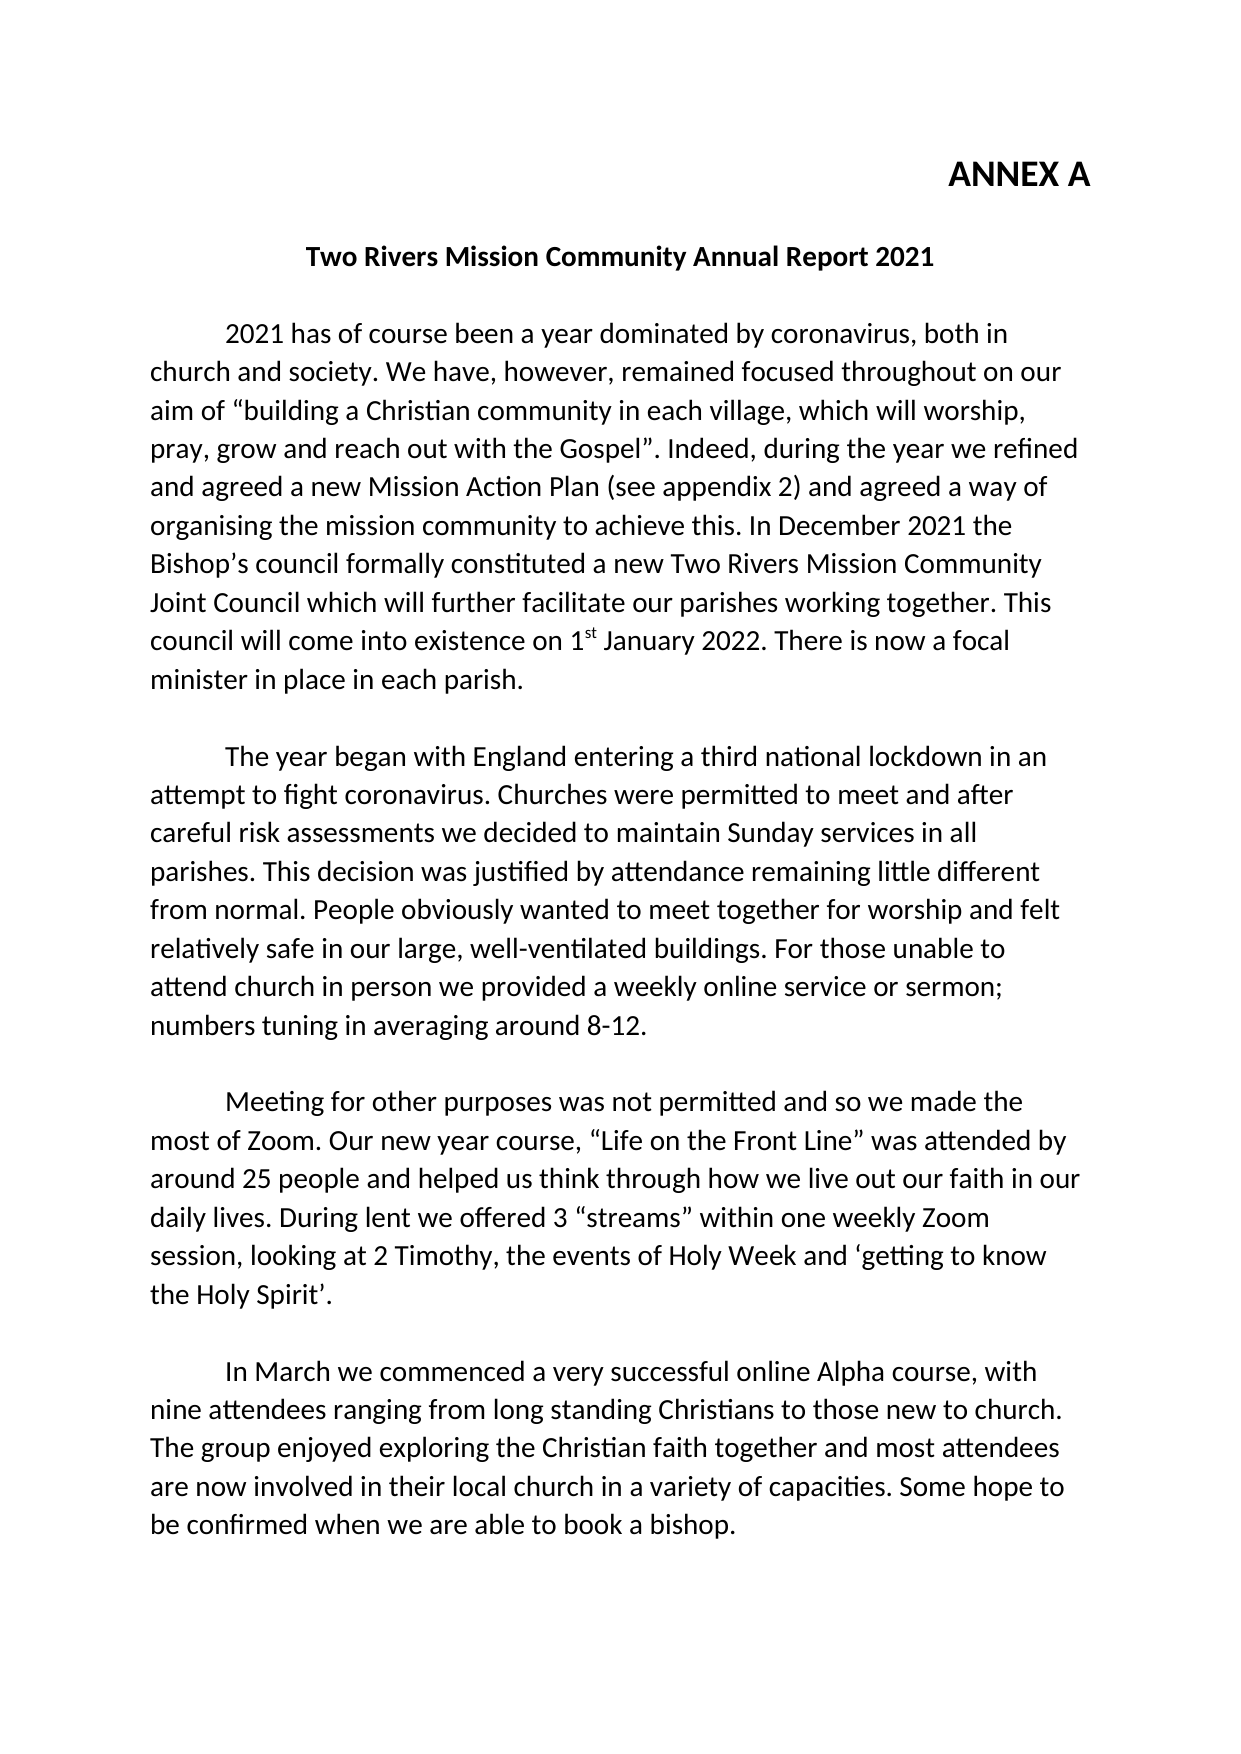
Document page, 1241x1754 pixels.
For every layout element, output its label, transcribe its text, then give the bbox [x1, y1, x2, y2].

text Meeting for other purposes was not permitted and so we made the most of Zoom. Our new year course, “Life on the Front Line” was attended by around 25 people and helped us think through how we live out our faith in our daily lives. During lent we offered 3 “streams” within one weekly Zoom session, looking at 2 Timothy, the events of Holy Week and ‘getting to know the Holy Spirit’. [150, 1083, 1090, 1311]
text ANNEX A [150, 150, 1090, 196]
text The year began with England entering a third national lockdown in an attempt to fight coronavirus. Churches were permitted to meet and after careful risk assessments we decided to maintain Sunday services in all parishes. This decision was justified by attendance remaining little different from normal. People obviously wanted to meet together for worship and felt relatively safe in our large, well-ventilated buildings. For those unable to attend church in person we provided a weekly online service or sermon; numbers tuning in averaging around 8-12. [150, 738, 1090, 1042]
text In March we commenced a very successful online Alpha course, with nine attendees ranging from long standing Christians to those new to church. The group enjoyed exploring the Christian faith together and most attendees are now involved in their local church in a variety of capacities. Some hope to be confirmed when we are able to book a bishop. [150, 1353, 1090, 1542]
text 2021 has of course been a year dominated by coronavirus, both in church and society. We have, however, remained focused throughout on our aim of “building a Christian community in each village, which will worship, pray, grow and reach out with the Gospel”. Indeed, during the year we refined and agreed a new Mission Action Plan (see appendix 2) and agreed a way of organising the mission community to achieve this. In December 2021 the Bishop’s council formally constituted a new Two Rivers Mission Community Joint Council which will further facilitate our parishes working together. This council will come into existence on 1st January 2022. There is now a focal minister in place in each parish. [150, 315, 1090, 696]
text Two Rivers Mission Community Annual Report 2021 [150, 238, 1090, 273]
